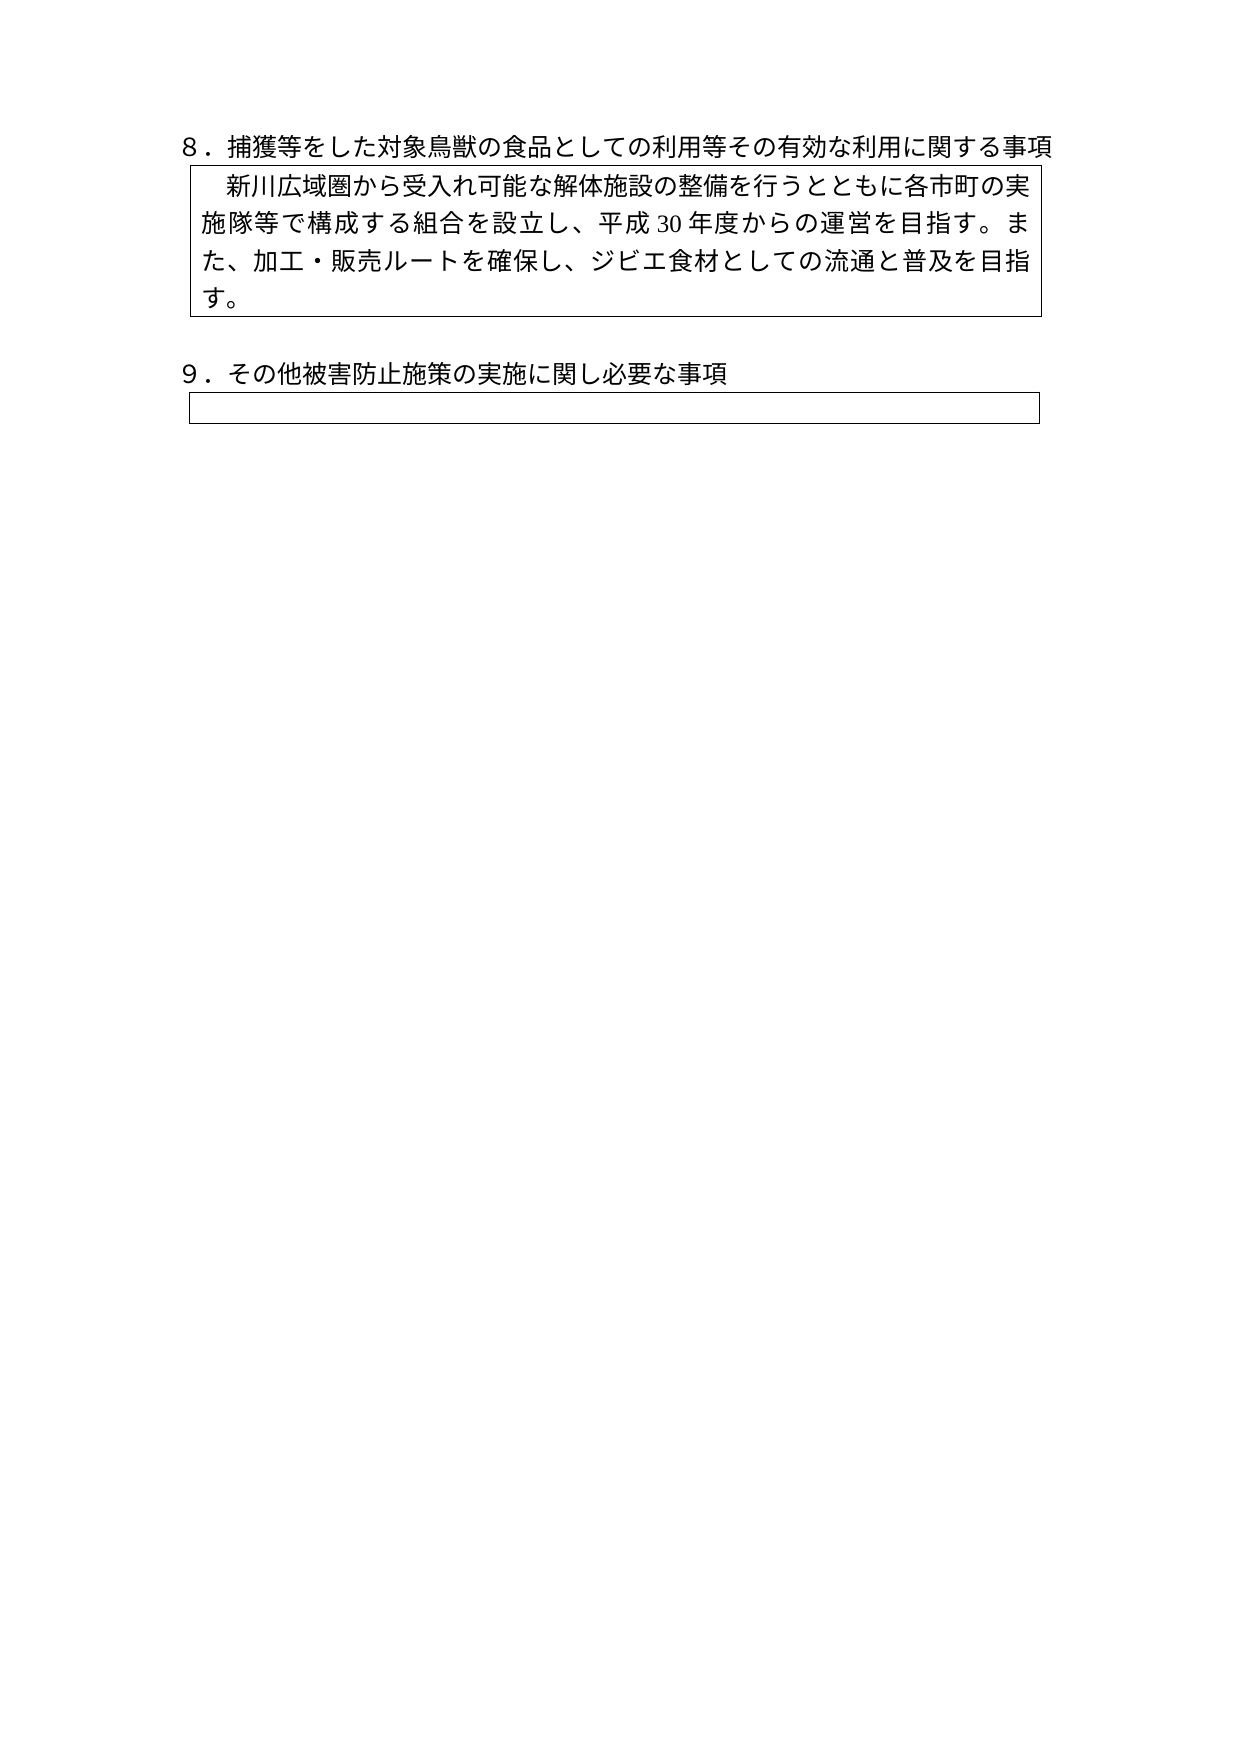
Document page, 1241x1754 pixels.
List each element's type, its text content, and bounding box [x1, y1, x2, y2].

text ９．その他被害防止施策の実施に関し必要な事項 [177, 354, 1063, 392]
table_header 新川広域圏から受入れ可能な解体施設の整備を行うとともに各市町の実施隊等で構成する組合を設立し、平成30年度からの運営を目指す。また、加工・販売ルートを確保し、ジビエ食材としての流通と普及を目指す。 [191, 166, 1041, 316]
text ８．捕獲等をした対象鳥獣の食品としての利用等その有効な利用に関する事項 [177, 127, 1063, 164]
table_header [190, 393, 1039, 423]
